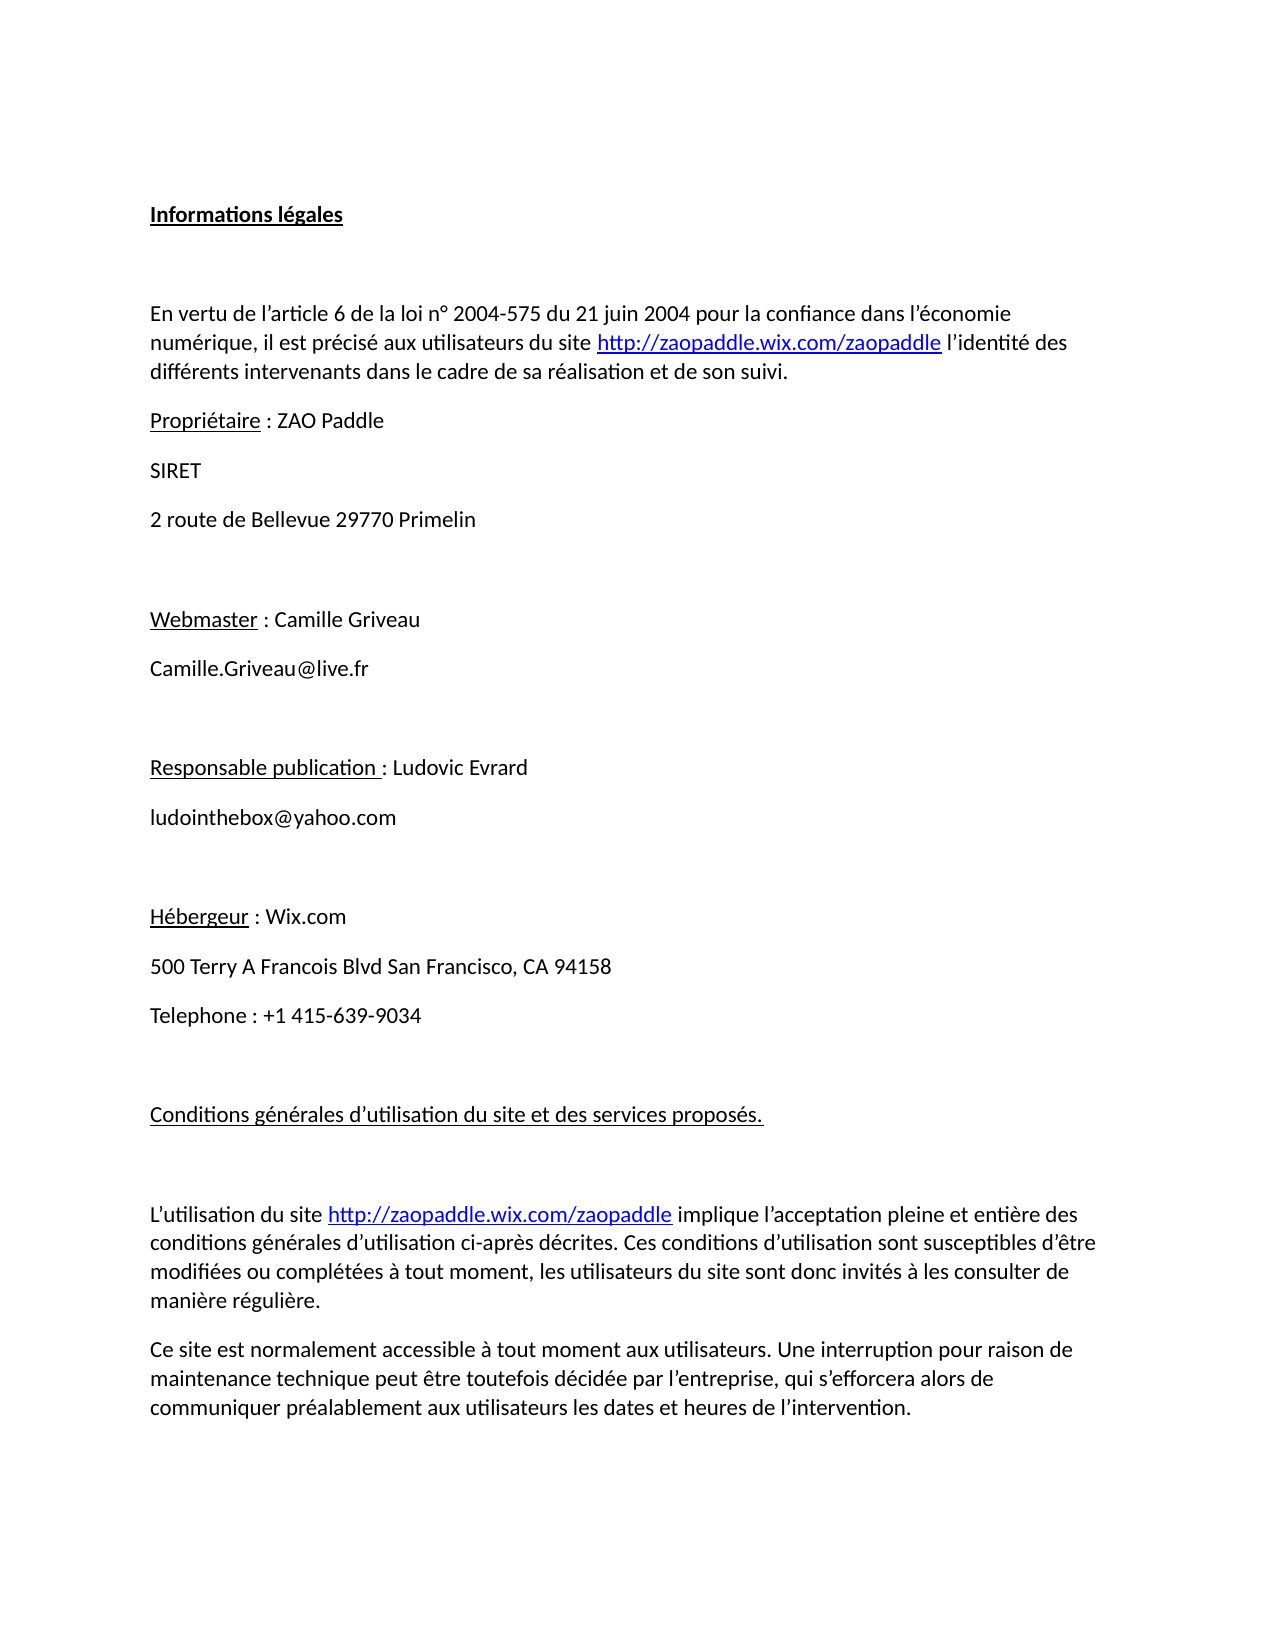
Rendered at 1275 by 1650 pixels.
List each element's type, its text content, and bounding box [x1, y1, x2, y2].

text ludointhebox@yahoo.com [150, 802, 1125, 831]
text Informations légales [150, 199, 1125, 228]
text Responsable publication : Ludovic Evrard [150, 753, 1125, 782]
text En vertu de l’article 6 de la loi n° 2004-575 du 21 juin 2004 pour la confiance dans l’économie numérique, il est précisé aux utilisateurs du site http://zaopaddle.wix.com/zaopaddle l’identité des différents intervenants dans le cadre de sa réalisation et de son suivi. [150, 299, 1125, 385]
text 500 Terry A Francois Blvd San Francisco, CA 94158 [150, 951, 1125, 980]
text Hébergeur : Wix.com [150, 902, 1125, 930]
text Webmaster : Camille Griveau [150, 604, 1125, 633]
text Camille.Griveau@live.fr [150, 654, 1125, 682]
text Telephone : +1 415-639-9034 [150, 1001, 1125, 1029]
text 2 route de Bellevue 29770 Primelin [150, 505, 1125, 534]
text Conditions générales d’utilisation du site et des services proposés. [150, 1100, 1125, 1129]
text Ce site est normalement accessible à tout moment aux utilisateurs. Une interruption pour raison de maintenance technique peut être toutefois décidée par l’entreprise, qui s’efforcera alors de communiquer préalablement aux utilisateurs les dates et heures de l’intervention. [150, 1335, 1125, 1421]
text Propriétaire : ZAO Paddle [150, 406, 1125, 434]
text SIRET [150, 455, 1125, 484]
text L’utilisation du site http://zaopaddle.wix.com/zaopaddle implique l’acceptation pleine et entière des conditions générales d’utilisation ci-après décrites. Ces conditions d’utilisation sont susceptibles d’être modifiées ou complétées à tout moment, les utilisateurs du site sont donc invités à les consulter de manière régulière. [150, 1199, 1125, 1314]
